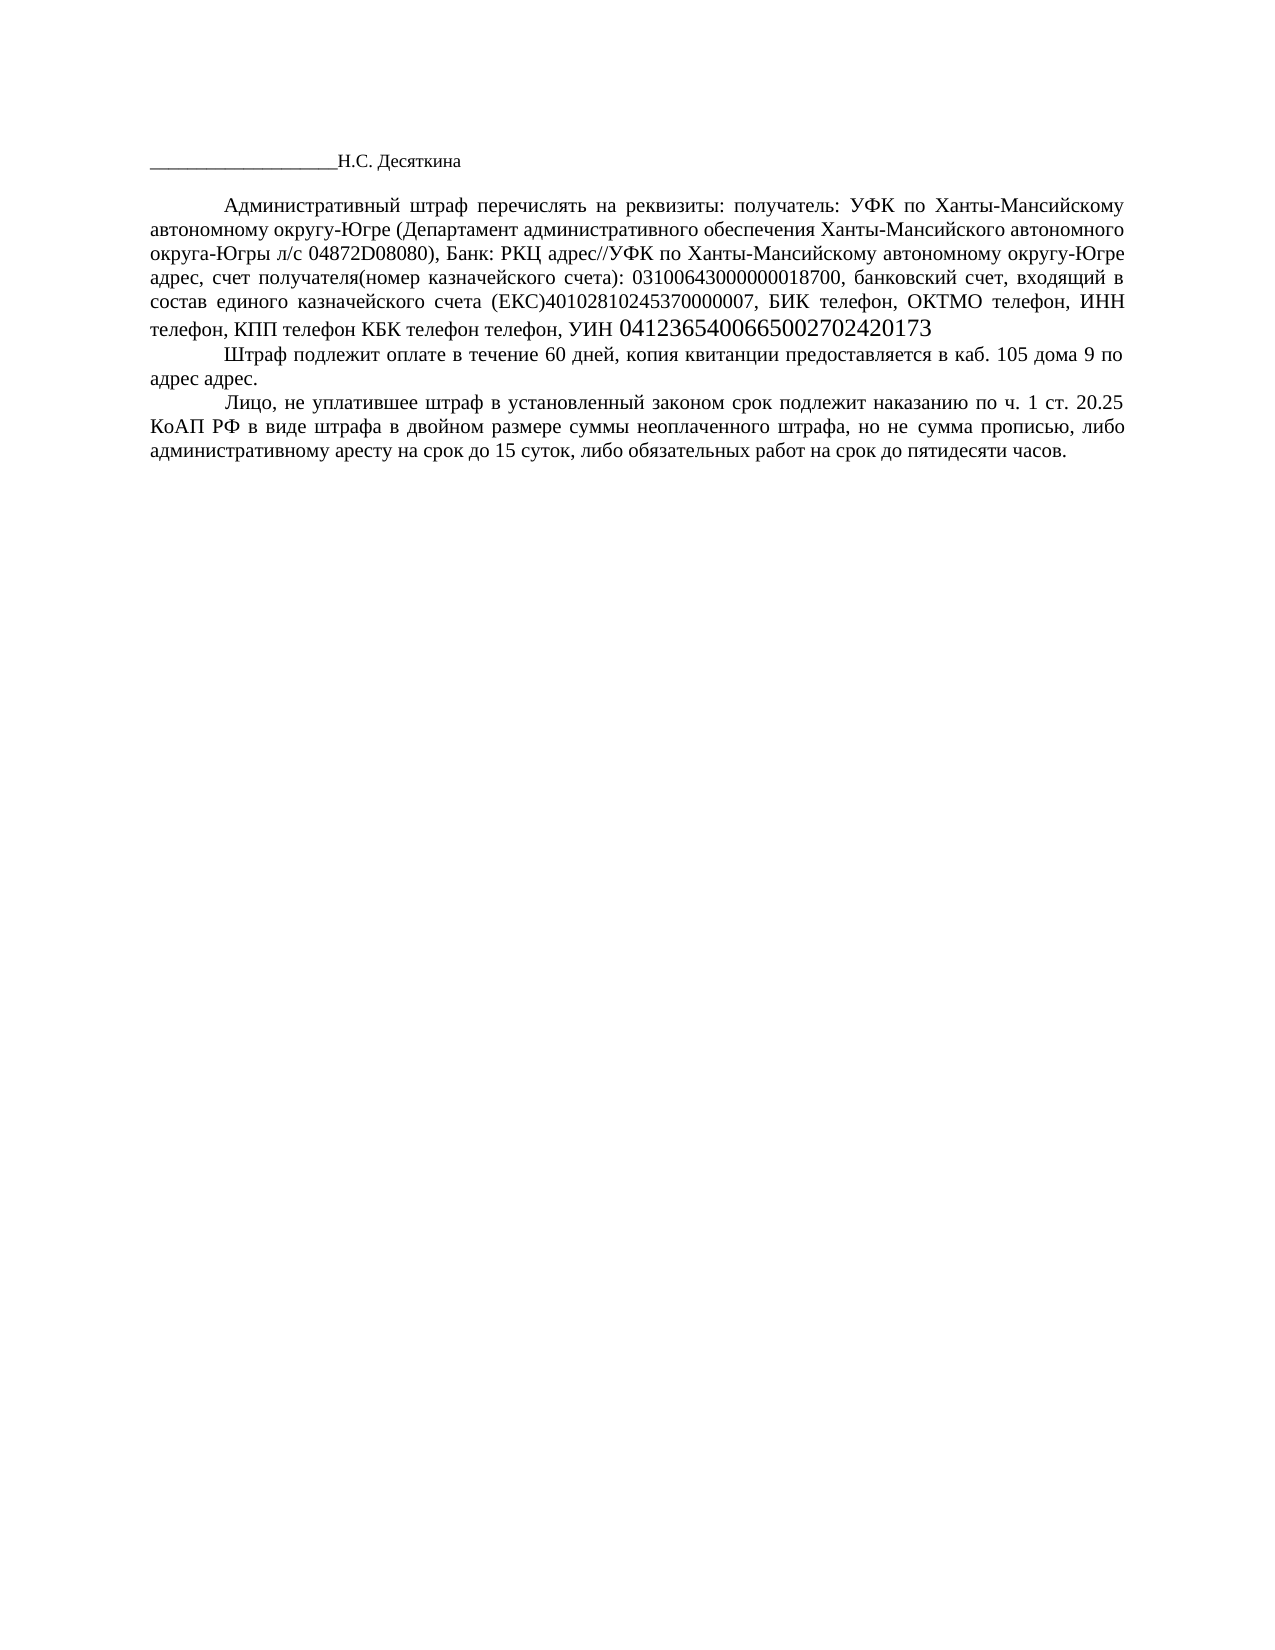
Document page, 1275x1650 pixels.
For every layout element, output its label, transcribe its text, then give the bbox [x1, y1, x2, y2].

text Лицо, не уплатившее штраф в установленный законом срок подлежит наказанию по ч. 1 ст. 20.25 КоАП РФ в виде штрафа в двойном размере суммы неоплаченного штрафа, но не сумма прописью, либо административному аресту на срок до 15 суток, либо обязательных работ на срок до пятидесяти часов. [150, 390, 1125, 462]
text ____________________Н.С. Десяткина [150, 150, 1125, 172]
text Административный штраф перечислять на реквизиты: получатель: УФК по Ханты-Мансийскому автономному округу-Югре (Департамент административного обеспечения Ханты-Мансийского автономного округа-Югры л/с 04872D08080), Банк: РКЦ адрес//УФК по Ханты-Мансийскому автономному округу-Югре адрес, счет получателя(номер казначейского счета): 03100643000000018700, банковский счет, входящий в состав единого казначейского счета (ЕКС)40102810245370000007, БИК телефон, ОКТМО телефон, ИНН телефон, КПП телефон КБК телефон телефон, УИН 0412365400665002702420173 [150, 193, 1125, 342]
text Штраф подлежит оплате в течение 60 дней, копия квитанции предоставляется в каб. 105 дома 9 по адрес адрес. [150, 342, 1125, 390]
